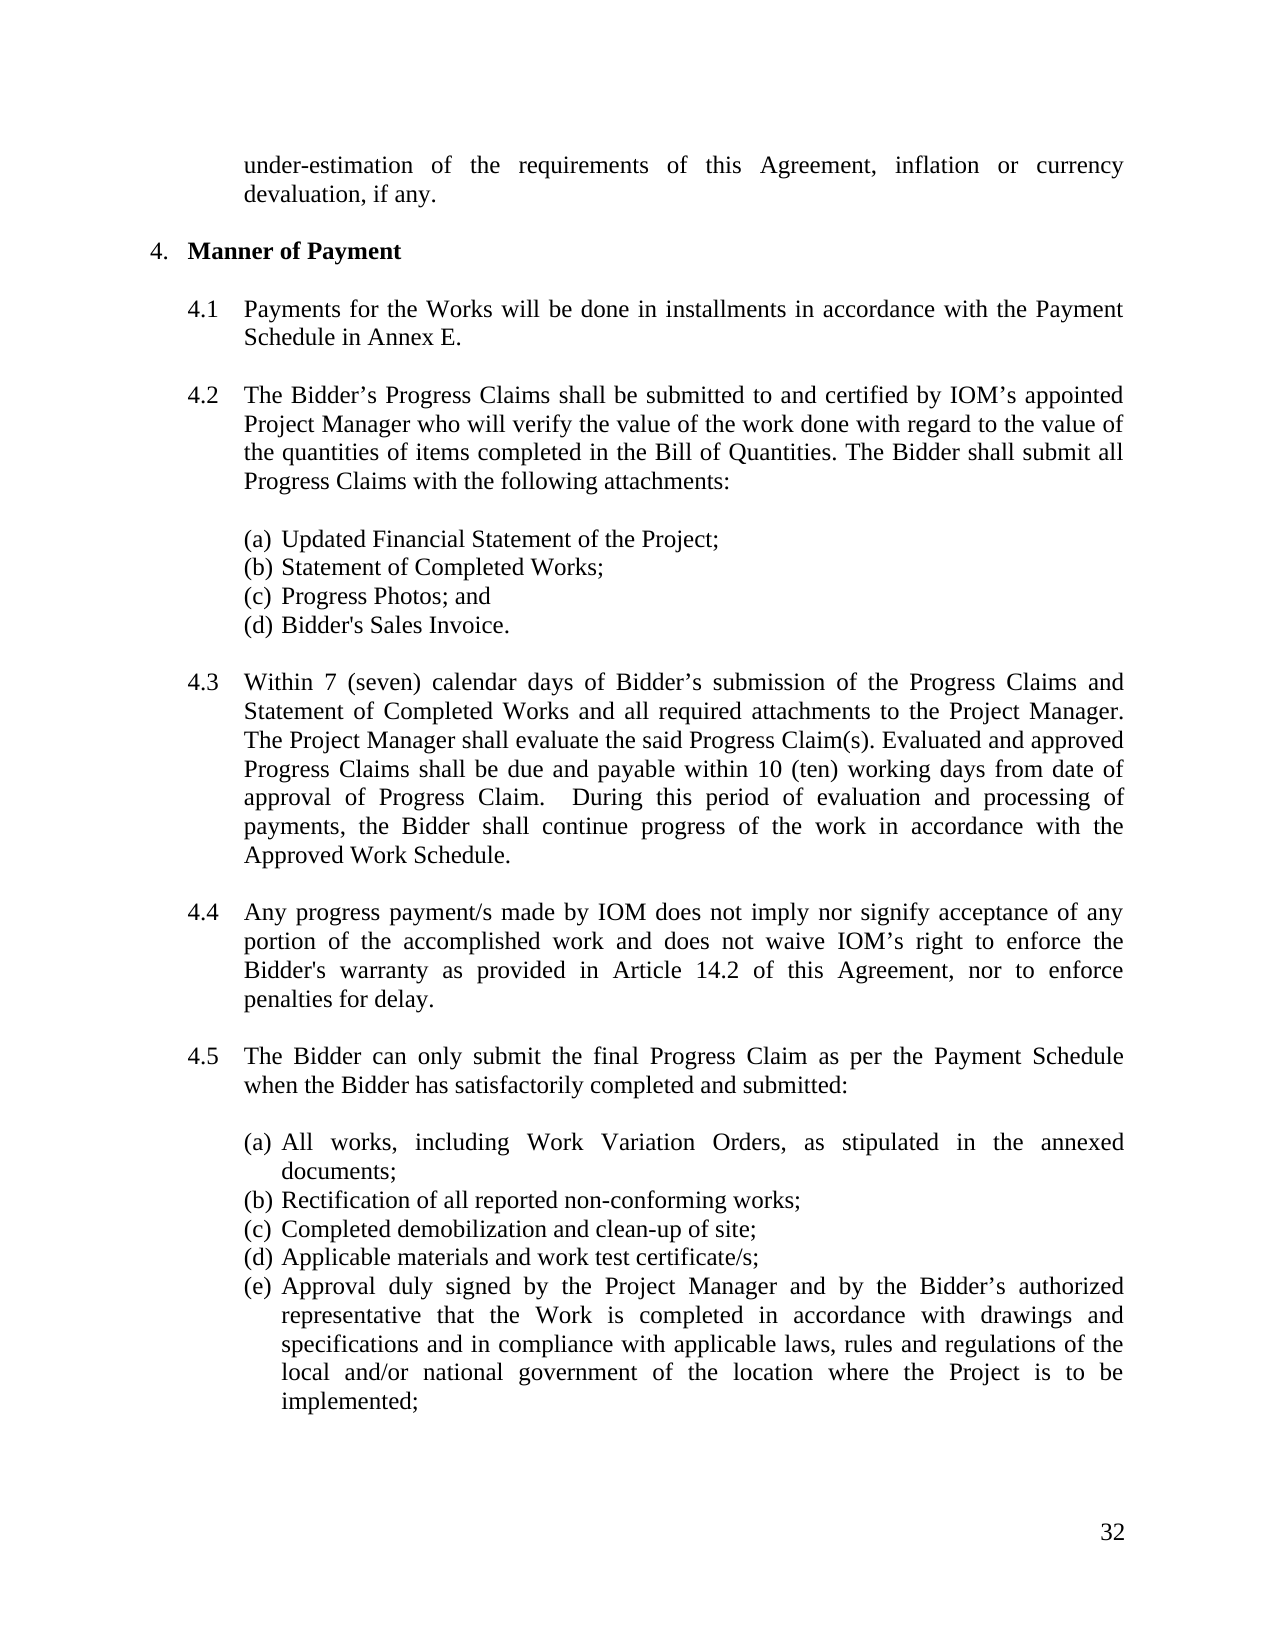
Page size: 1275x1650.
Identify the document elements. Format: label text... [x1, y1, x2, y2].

list Approval duly signed by the Project Manager and by the Bidder’s authorized representative that the Work is completed in accordance with drawings and specifications and in compliance with applicable laws, rules and regulations of the local and/or national government of the location where the Project is to be implemented; [244, 1271, 1125, 1415]
text 4.3 Within 7 (seven) calendar days of Bidder’s submission of the Progress Claims and Statement of Completed Works and all required attachments to the Project Manager. The Project Manager shall evaluate the said Progress Claim(s). Evaluated and approved Progress Claims shall be due and payable within 10 (ten) working days from date of approval of Progress Claim. During this period of evaluation and processing of payments, the Bidder shall continue progress of the work in accordance with the Approved Work Schedule. [187, 667, 1125, 869]
text 4.4 Any progress payment/s made by IOM does not imply nor signify acceptance of any portion of the accomplished work and does not waive IOM’s right to enforce the Bidder's warranty as provided in Article 14.2 of this Agreement, nor to enforce penalties for delay. [187, 897, 1125, 1012]
list All works, including Work Variation Orders, as stipulated in the annexed documents; [244, 1127, 1125, 1185]
list Completed demobilization and clean-up of site; [244, 1214, 1125, 1242]
text 4.2 The Bidder’s Progress Claims shall be submitted to and certified by IOM’s appointed Project Manager who will verify the value of the work done with regard to the value of the quantities of items completed in the Bill of Quantities. The Bidder shall submit all Progress Claims with the following attachments: [187, 380, 1125, 495]
list Bidder's Sales Invoice. [244, 610, 1125, 639]
text 4.1 Payments for the Works will be done in installments in accordance with the Payment Schedule in Annex E. [187, 294, 1125, 351]
text 4. Manner of Payment [150, 236, 1125, 265]
list Progress Photos; and [244, 581, 1125, 610]
list Statement of Completed Works; [244, 552, 1125, 581]
text 4.5 The Bidder can only submit the final Progress Claim as per the Payment Schedule when the Bidder has satisfactorily completed and submitted: [187, 1041, 1125, 1099]
list Rectification of all reported non-conforming works; [244, 1185, 1125, 1214]
list Updated Financial Statement of the Project; [244, 524, 1125, 552]
list Applicable materials and work test certificate/s; [244, 1242, 1125, 1271]
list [187, 150, 1125, 207]
